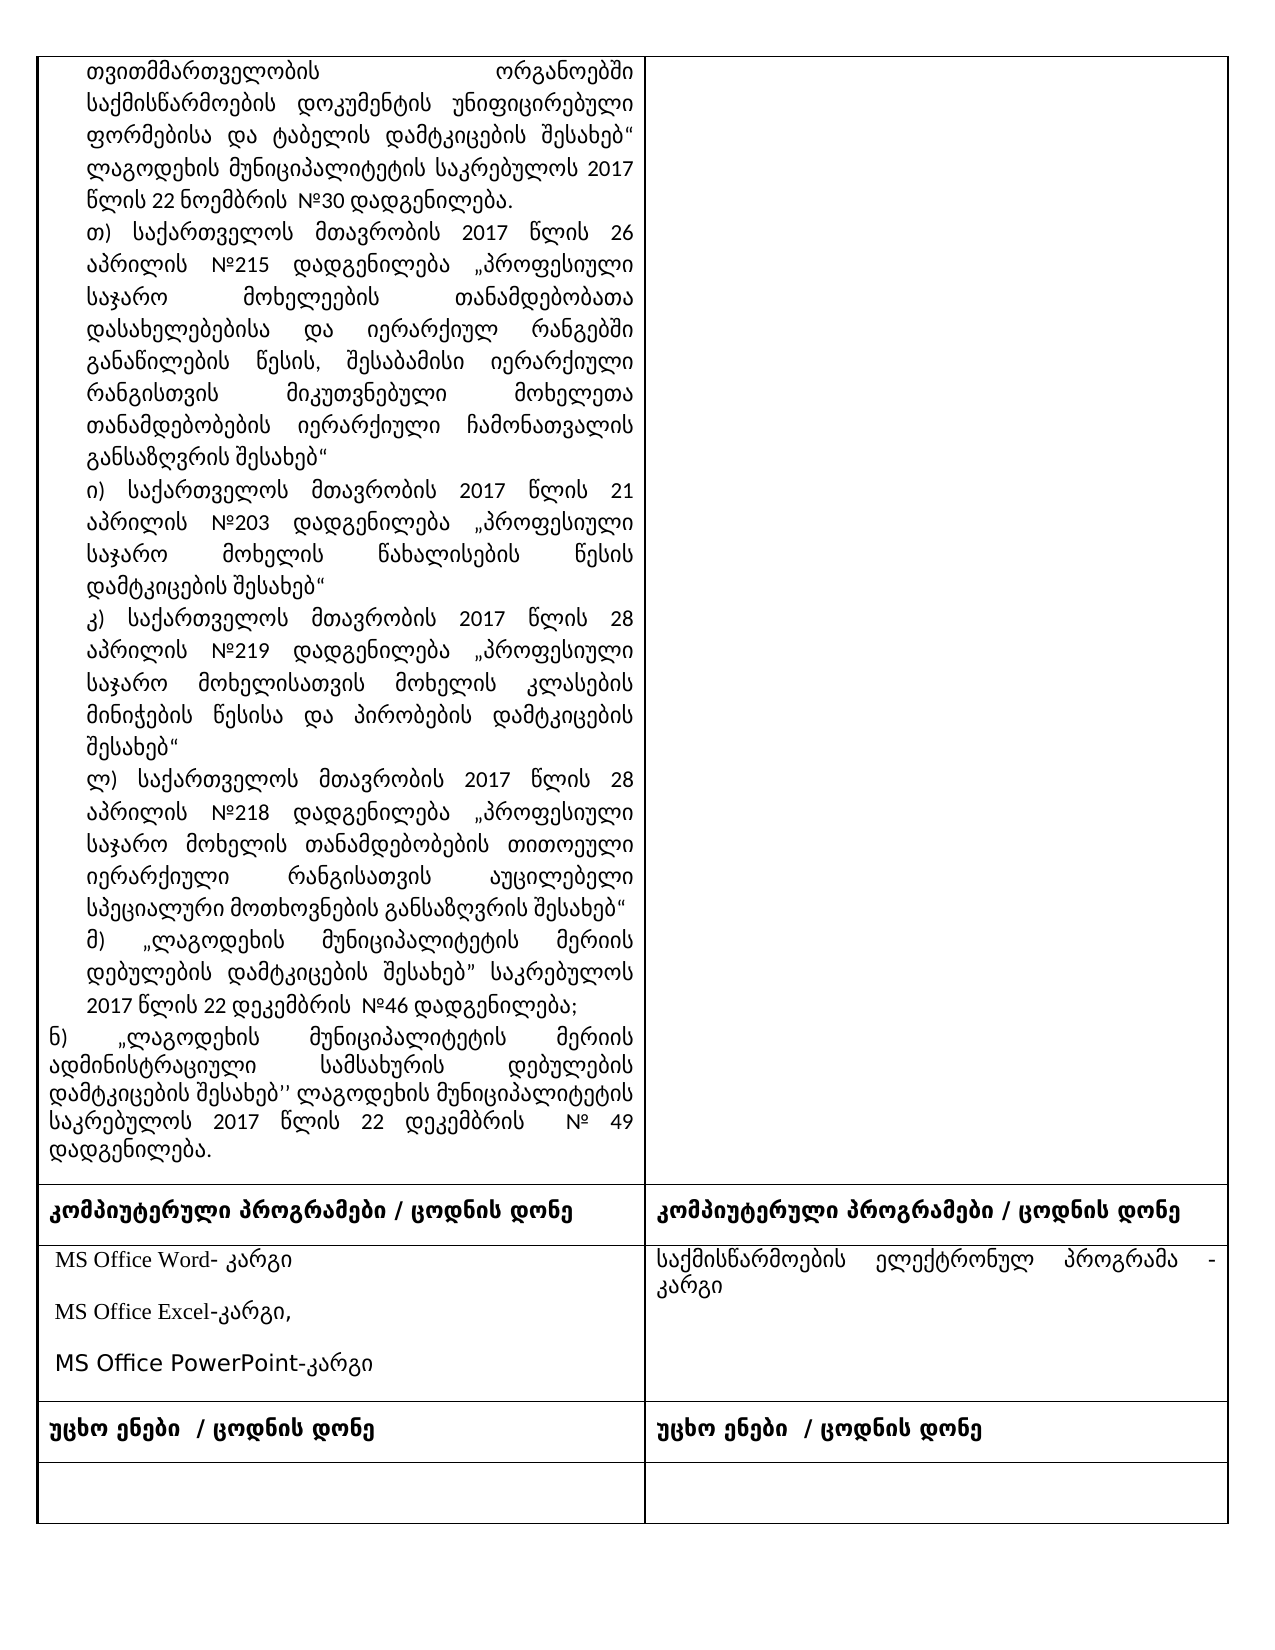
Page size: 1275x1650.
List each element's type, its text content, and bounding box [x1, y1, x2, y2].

table_cell [646, 57, 1227, 1184]
table_cell საქმისწარმოების ელექტრონულ პროგრამა - კარგი [646, 1246, 1227, 1401]
table_cell [646, 1463, 1227, 1523]
table_cell უცხო ენები / ცოდნის დონე [646, 1402, 1227, 1462]
table_cell [39, 1463, 644, 1523]
table_cell MS Office Word- კარგი MS Office Excel-კარგი, MS Office PowerPoint-კარგი [39, 1246, 644, 1401]
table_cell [39, 57, 644, 1184]
table_cell უცხო ენები / ცოდნის დონე [39, 1402, 644, 1462]
table_cell კომპიუტერული პროგრამები / ცოდნის დონე [39, 1185, 644, 1245]
table_cell კომპიუტერული პროგრამები / ცოდნის დონე [646, 1185, 1227, 1245]
